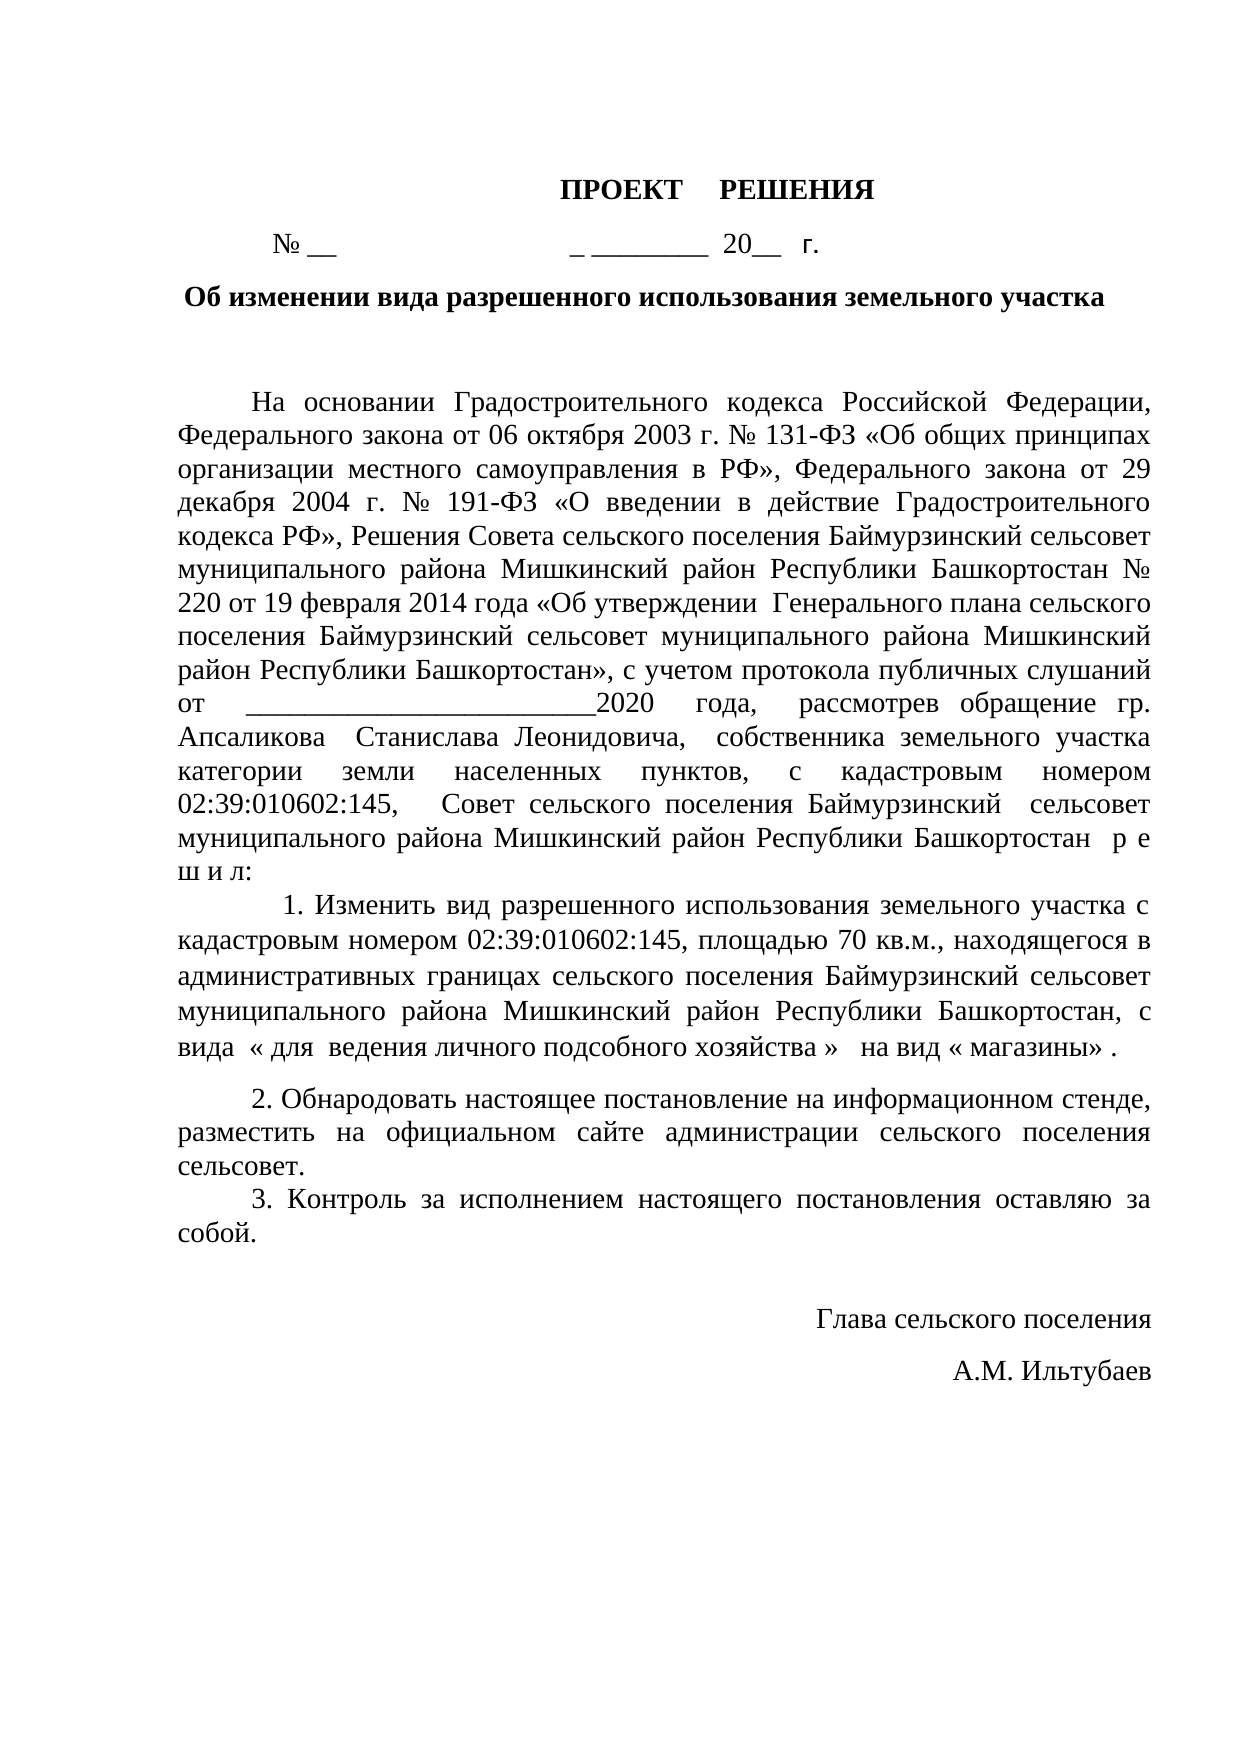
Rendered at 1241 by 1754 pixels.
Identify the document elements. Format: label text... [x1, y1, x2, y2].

text 2. Обнародовать настоящее постановление на информационном стенде, разместить на официальном сайте администрации сельского поселения сельсовет. [177, 1081, 1152, 1182]
text ПРОЕКТ РЕШЕНИЯ [177, 172, 1152, 206]
text А.М. Ильтубаев [177, 1353, 1152, 1387]
text 1. Изменить вид разрешенного использования земельного участка с кадастровым номером 02:39:010602:145, площадью 70 кв.м., находящегося в административных границах сельского поселения Баймурзинский сельсовет муниципального района Мишкинский район Республики Башкортостан, с вида « для ведения личного подсобного хозяйства » на вид « магазины» . [177, 887, 1152, 1062]
text Об изменении вида разрешенного использования земельного участка [177, 279, 1152, 313]
text 3. Контроль за исполнением настоящего постановления оставляю за собой. [177, 1182, 1152, 1249]
text № __ _ ________ 20__ г. [177, 225, 1152, 260]
text Глава сельского поселения [177, 1301, 1152, 1334]
text На основании Градостроительного кодекса Российской Федерации, Федерального закона от 06 октября . № 131-ФЗ «Об общих принципах организации местного самоуправления в РФ», Федерального закона от 29 декабря . № 191-ФЗ «О введении в действие Градостроительного кодекса РФ», Решения Совета сельского поселения Баймурзинский сельсовет муниципального района Мишкинский район Республики Башкортостан № 220 от 19 февраля 2014 года «Об утверждении Генерального плана сельского поселения Баймурзинский сельсовет муниципального района Мишкинский район Республики Башкортостан», с учетом протокола публичных слушаний от ________________________2020 года, рассмотрев обращение гр. Апсаликова Станислава Леонидовича, собственника земельного участка категории земли населенных пунктов, с кадастровым номером 02:39:010602:145, Совет сельского поселения Баймурзинский сельсовет муниципального района Мишкинский район Республики Башкортостан р е ш и л: [177, 384, 1152, 887]
